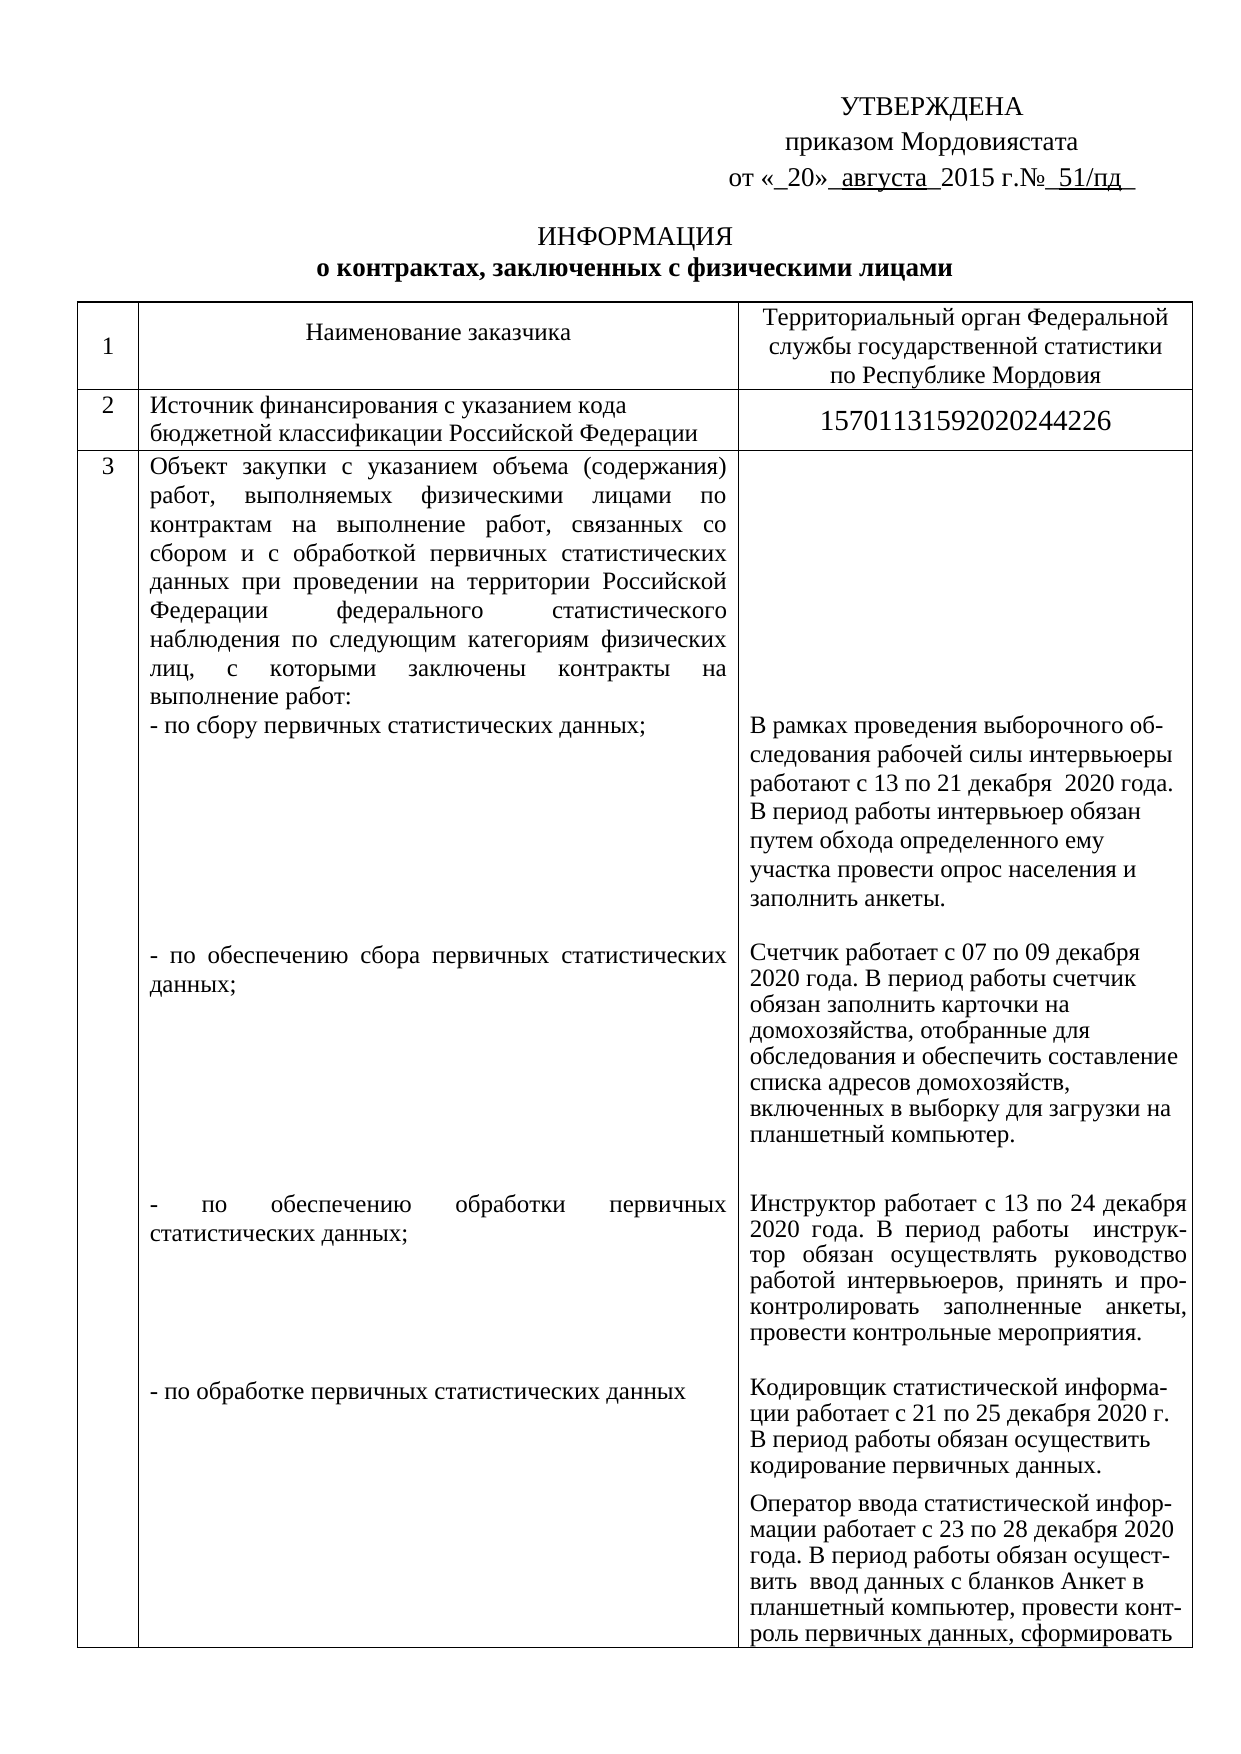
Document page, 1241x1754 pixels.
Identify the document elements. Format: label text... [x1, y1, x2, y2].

table_header УТВЕРЖДЕНА приказом Мордовиястата от «_20»_августа_2015 г.№_51/пд_ [752, 90, 1165, 219]
table_header Территориальный орган Федеральной службы государственной статистики по Республике Мордовия [739, 303, 1192, 389]
table_cell 2 [78, 390, 138, 450]
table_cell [139, 451, 738, 1647]
table_cell 15701131592020244226 [739, 390, 1192, 450]
text ИНФОРМАЦИЯ [89, 220, 1181, 251]
table_cell 3 [78, 451, 138, 1647]
table_cell Источник финансирования с указанием кода бюджетной классификации Российской Федерации [139, 390, 738, 450]
text о контрактах, заключенных с физическими лицами [89, 251, 1181, 282]
table_header 1 [78, 303, 138, 389]
table_header Наименование заказчика [139, 303, 738, 389]
